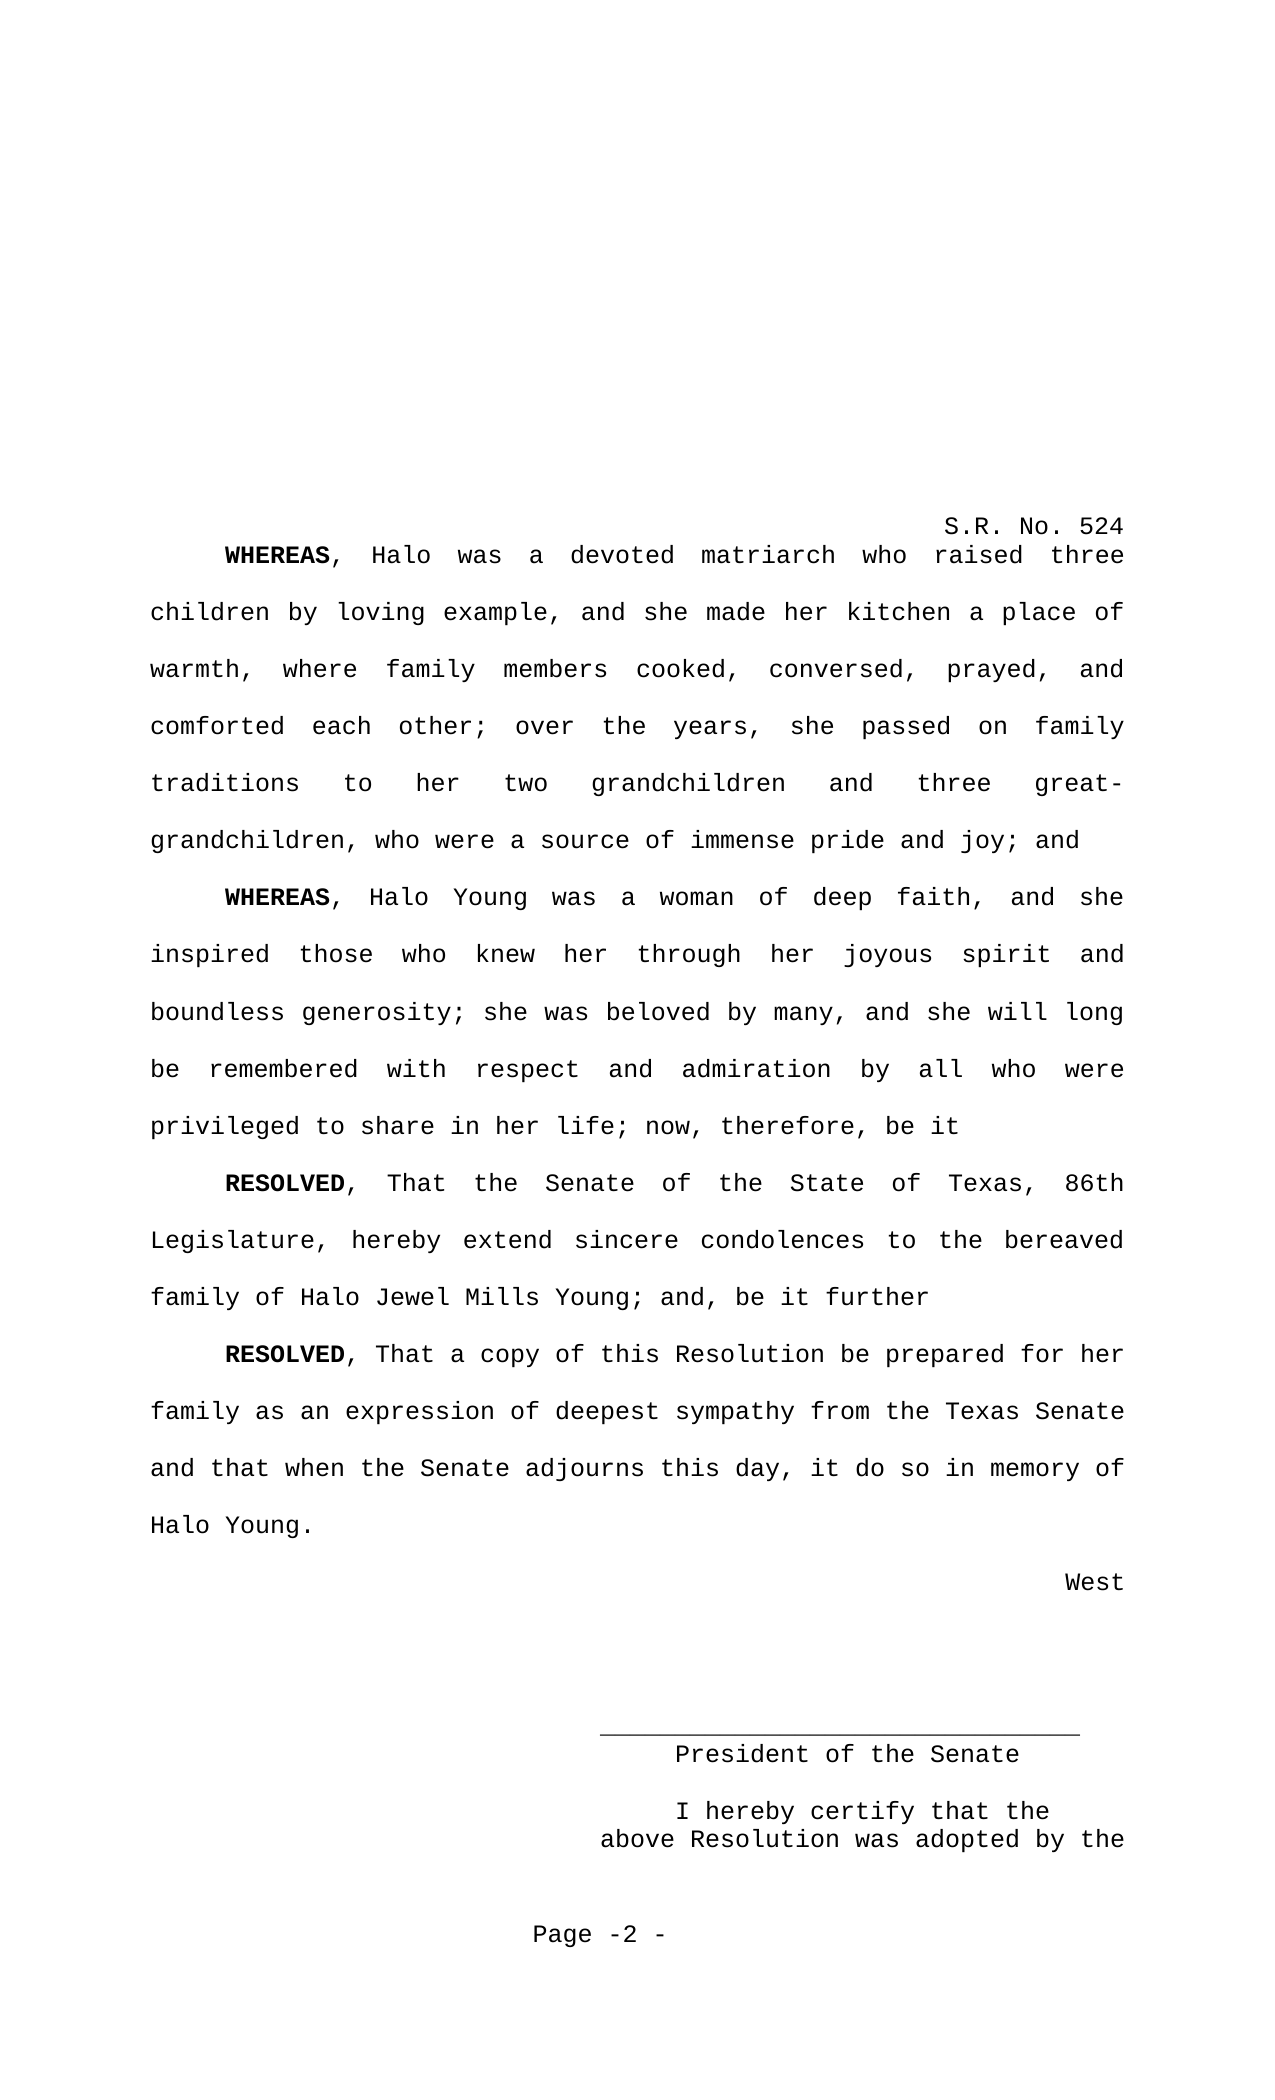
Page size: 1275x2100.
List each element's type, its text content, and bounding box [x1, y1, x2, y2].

text RESOLVED, That a copy of this Resolution be prepared for her family as an expression of deepest sympathy from the Texas Senate and that when the Senate adjourns this day, it do so in memory of Halo Young. [150, 1341, 1125, 1541]
text WHEREAS, Halo was a devoted matriarch who raised three children by loving example, and she made her kitchen a place of warmth, where family members cooked, conversed, prayed, and comforted each other; over the years, she passed on family traditions to her two grandchildren and three great-grandchildren, who were a source of immense pride and joy; and [150, 542, 1125, 856]
text RESOLVED, That the Senate of the State of Texas, 86th Legislature, hereby extend sincere condolences to the bereaved family of Halo Jewel Mills Young; and, be it further [150, 1170, 1125, 1313]
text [600, 1627, 1125, 1855]
text WHEREAS, Halo Young was a woman of deep faith, and she inspired those who knew her through her joyous spirit and boundless generosity; she was beloved by many, and she will long be remembered with respect and admiration by all who were privileged to share in her life; now, therefore, be it [150, 885, 1125, 1142]
text West [150, 1570, 1125, 1598]
